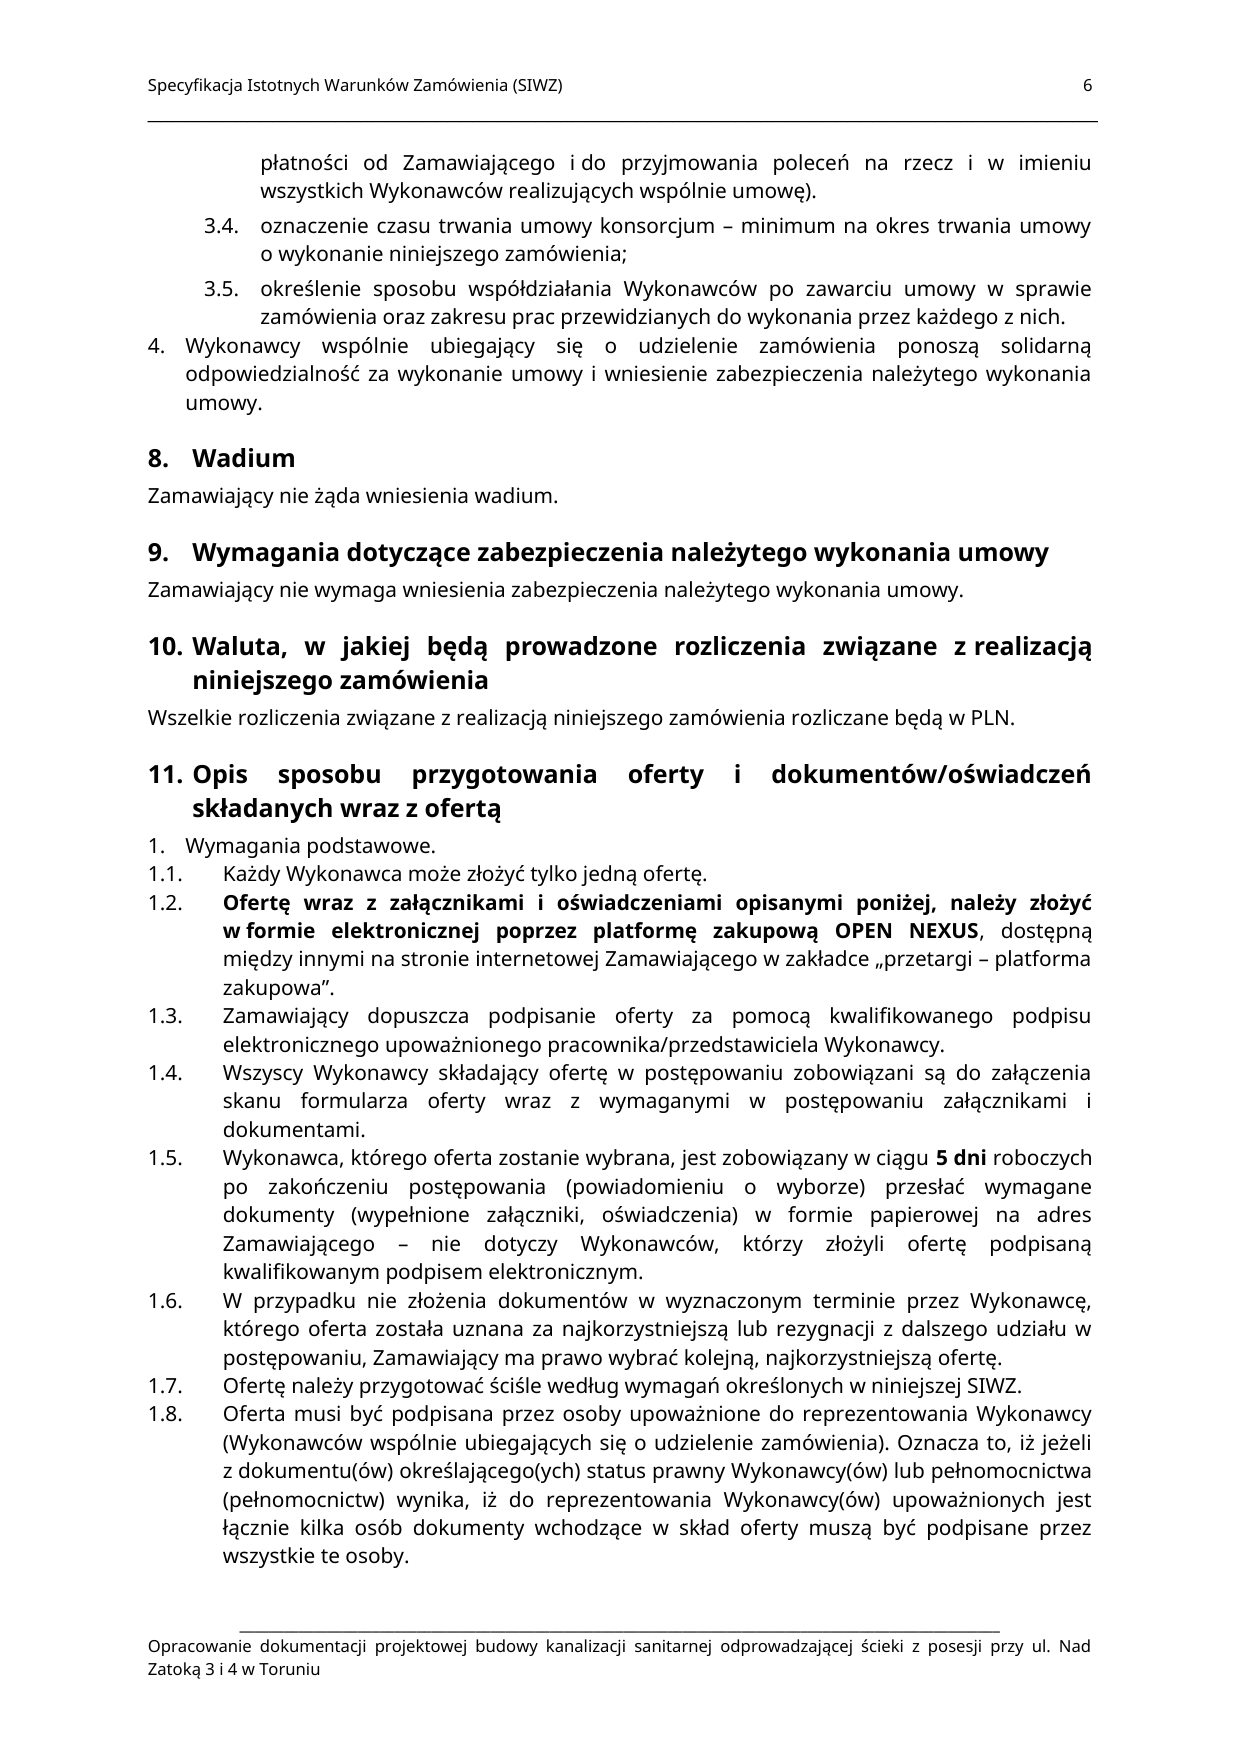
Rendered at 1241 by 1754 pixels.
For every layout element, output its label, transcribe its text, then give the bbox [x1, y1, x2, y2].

subtitle Zamawiający nie żąda wniesienia wadium. [148, 481, 1093, 510]
subtitle Wymagania dotyczące zabezpieczenia należytego wykonania umowy [148, 535, 1093, 569]
subtitle Waluta, w jakiej będą prowadzone rozliczenia związane z realizacją niniejszego zamówienia [148, 628, 1093, 697]
list W przypadku nie złożenia dokumentów w wyznaczonym terminie przez Wykonawcę, którego oferta została uznana za najkorzystniejszą lub rezygnacji z dalszego udziału w postępowaniu, Zamawiający ma prawo wybrać kolejną, najkorzystniejszą ofertę. [148, 1286, 1093, 1371]
subtitle Wymagania podstawowe. [148, 831, 1093, 859]
list Oferta musi być podpisana przez osoby upoważnione do reprezentowania Wykonawcy (Wykonawców wspólnie ubiegających się o udzielenie zamówienia). Oznacza to, iż jeżeli z dokumentu(ów) określającego(ych) status prawny Wykonawcy(ów) lub pełnomocnictwa (pełnomocnictw) wynika, iż do reprezentowania Wykonawcy(ów) upoważnionych jest łącznie kilka osób dokumenty wchodzące w skład oferty muszą być podpisane przez wszystkie te osoby. [148, 1399, 1093, 1570]
list Ofertę wraz z załącznikami i oświadczeniami opisanymi poniżej, należy złożyć w formie elektronicznej poprzez platformę zakupową OPEN NEXUS, dostępną między innymi na stronie internetowej Zamawiającego w zakładce „przetargi – platforma zakupowa”. [148, 888, 1093, 1001]
text Wszelkie rozliczenia związane z realizacją niniejszego zamówienia rozliczane będą w PLN. [148, 703, 1093, 731]
list Wszyscy Wykonawcy składający ofertę w postępowaniu zobowiązani są do załączenia skanu formularza oferty wraz z wymaganymi w postępowaniu załącznikami i dokumentami. [148, 1058, 1093, 1143]
list Ofertę należy przygotować ściśle według wymagań określonych w niniejszej SIWZ. [148, 1371, 1093, 1399]
text Zamawiający nie wymaga wniesienia zabezpieczenia należytego wykonania umowy. [148, 575, 1093, 603]
list Zamawiający dopuszcza podpisanie oferty za pomocą kwalifikowanego podpisu elektronicznego upoważnionego pracownika/przedstawiciela Wykonawcy. [148, 1001, 1093, 1058]
list Wykonawcy wspólnie ubiegający się o udzielenie zamówienia ponoszą solidarną odpowiedzialność za wykonanie umowy i wniesienie zabezpieczenia należytego wykonania umowy. [148, 331, 1093, 416]
subtitle Wadium [148, 441, 1093, 475]
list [204, 148, 1093, 204]
list Każdy Wykonawca może złożyć tylko jedną ofertę. [148, 859, 1093, 888]
list Wykonawca, którego oferta zostanie wybrana, jest zobowiązany w ciągu 5 dni roboczych po zakończeniu postępowania (powiadomieniu o wyborze) przesłać wymagane dokumenty (wypełnione załączniki, oświadczenia) w formie papierowej na adres Zamawiającego – nie dotyczy Wykonawców, którzy złożyli ofertę podpisaną kwalifikowanym podpisem elektronicznym. [148, 1143, 1093, 1286]
list oznaczenie czasu trwania umowy konsorcjum – minimum na okres trwania umowy o wykonanie niniejszego zamówienia; [204, 211, 1093, 268]
subtitle Opis sposobu przygotowania oferty i dokumentów/oświadczeń składanych wraz z ofertą [148, 756, 1093, 824]
list określenie sposobu współdziałania Wykonawców po zawarciu umowy w sprawie zamówienia oraz zakresu prac przewidzianych do wykonania przez każdego z nich. [204, 274, 1093, 331]
